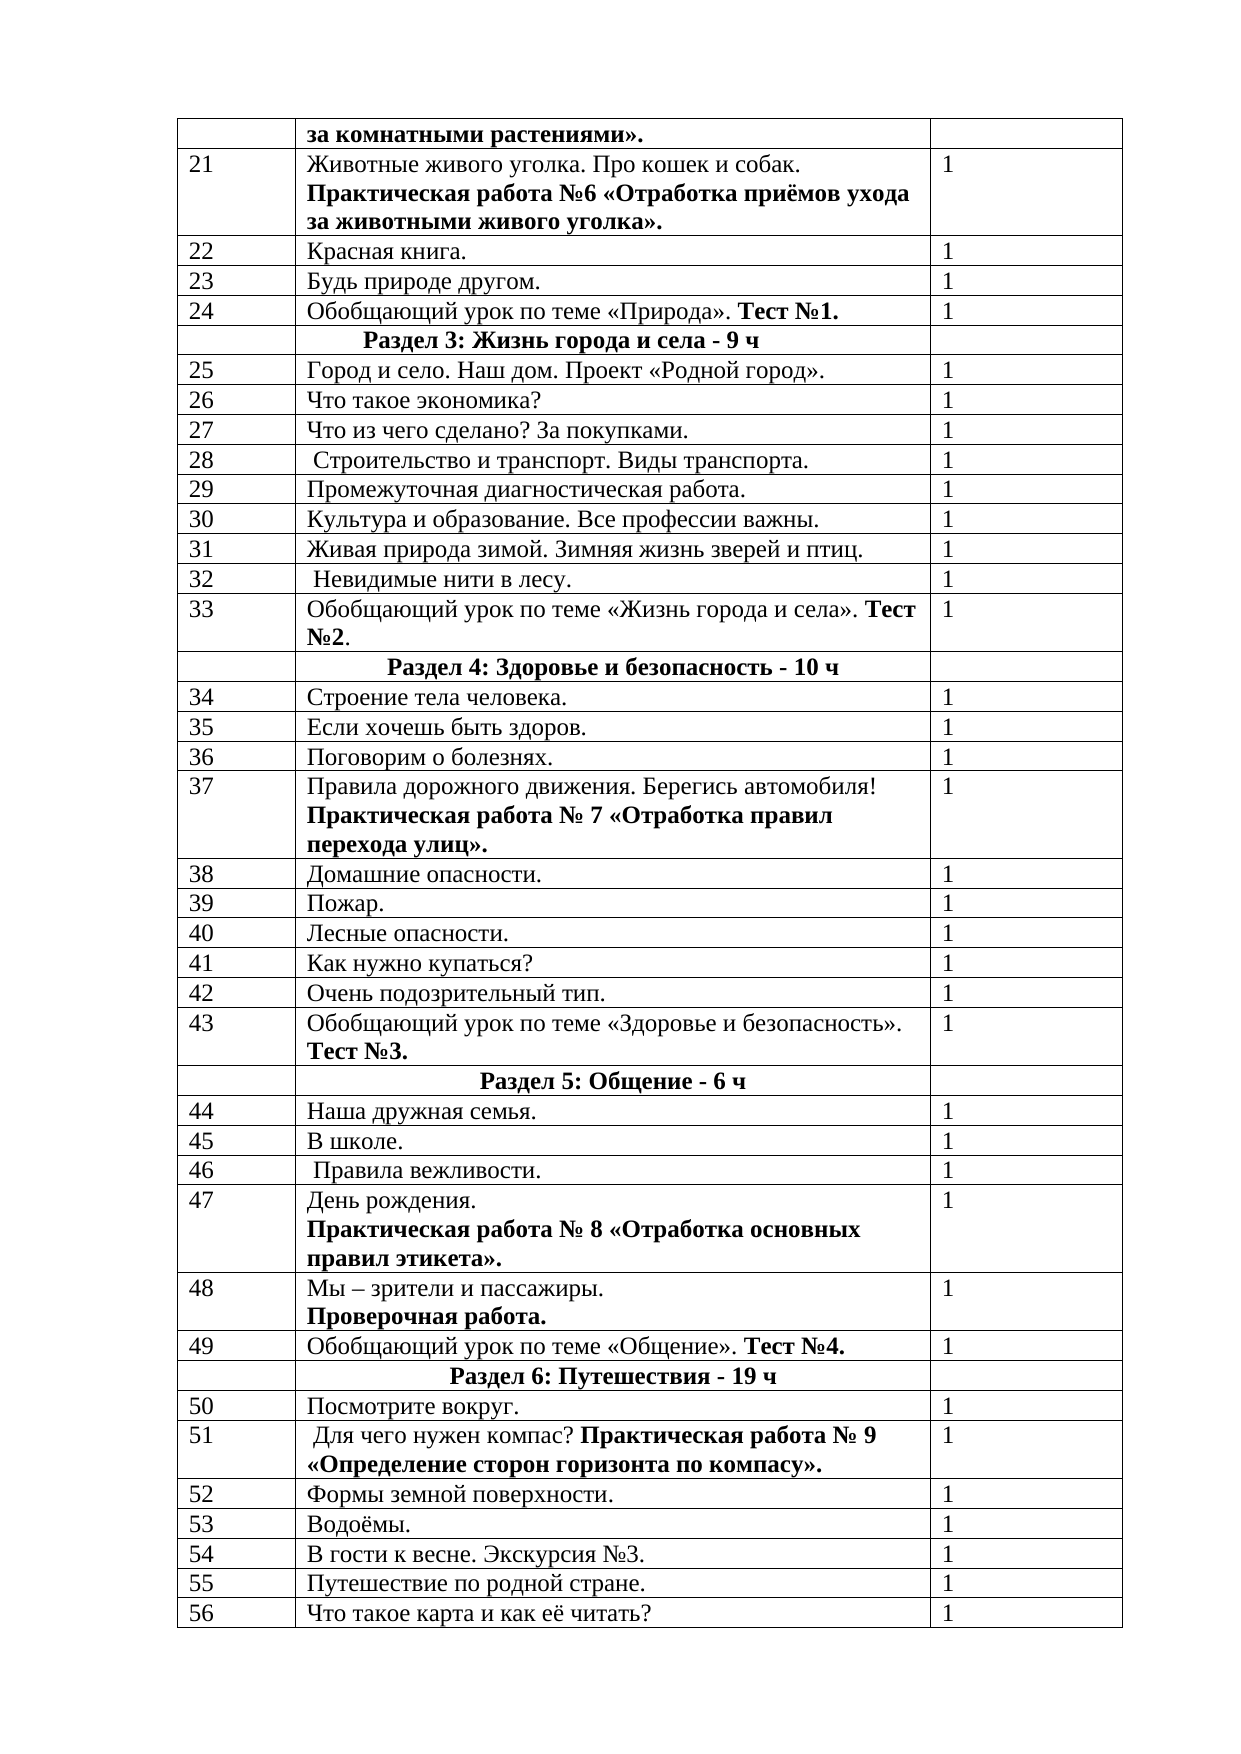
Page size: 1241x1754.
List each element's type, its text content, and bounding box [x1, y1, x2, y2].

table_cell 1 [931, 1539, 1122, 1567]
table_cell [296, 1598, 930, 1627]
table_cell Пожар. [296, 889, 930, 917]
table_cell Правила дорожного движения. Берегись автомобиля! Практическая работа № 7 «Отработка правил перехода улиц». [296, 771, 930, 858]
table_cell Для чего нужен компас? Практическая работа № 9 «Определение сторон горизонта по компасу». [296, 1421, 930, 1478]
table_cell 56 [178, 1598, 295, 1627]
table_cell 1 [931, 889, 1122, 917]
table_cell Раздел 5: Общение - 6 ч [296, 1066, 930, 1095]
table_cell 1 [931, 385, 1122, 414]
table_cell 32 [178, 564, 295, 593]
table_cell 1 [931, 266, 1122, 295]
table_cell 1 [931, 682, 1122, 711]
table_cell Как нужно купаться? [296, 948, 930, 977]
table_cell 53 [178, 1509, 295, 1538]
table_cell 1 [931, 1569, 1122, 1597]
table_cell Правила вежливости. [296, 1156, 930, 1184]
table_cell Живая природа зимой. Зимняя жизнь зверей и птиц. [296, 534, 930, 563]
table_cell Обобщающий урок по теме «Природа». Тест №1. [296, 296, 930, 324]
table_cell [178, 1361, 295, 1390]
table_cell 31 [178, 534, 295, 563]
table_cell Если хочешь быть здоров. [296, 712, 930, 741]
table_cell [178, 1066, 295, 1095]
table_cell Очень подозрительный тип. [296, 978, 930, 1007]
table_cell 41 [178, 948, 295, 977]
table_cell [296, 119, 930, 148]
table_cell 43 [178, 1008, 295, 1065]
table_cell 1 [931, 771, 1122, 858]
table_cell Строение тела человека. [296, 682, 930, 711]
table_cell 1 [931, 119, 1122, 148]
table_cell 50 [178, 1391, 295, 1419]
table_cell 51 [178, 1421, 295, 1478]
table_cell [931, 652, 1122, 681]
table_cell 1 [931, 1391, 1122, 1419]
table_cell 1 [931, 1185, 1122, 1272]
table_cell Лесные опасности. [296, 918, 930, 947]
table_cell 23 [178, 266, 295, 295]
table_cell Домашние опасности. [296, 859, 930, 887]
table_cell 54 [178, 1539, 295, 1567]
table_cell Обобщающий урок по теме «Общение». Тест №4. [296, 1331, 930, 1360]
table_cell 39 [178, 889, 295, 917]
table_cell 33 [178, 594, 295, 651]
table_cell Что такое экономика? [296, 385, 930, 414]
table_cell 1 [931, 1156, 1122, 1184]
table_cell [931, 1361, 1122, 1390]
table_cell 42 [178, 978, 295, 1007]
table_cell Посмотрите вокруг. [296, 1391, 930, 1419]
table_cell Строительство и транспорт. Виды транспорта. [296, 445, 930, 473]
table_cell 38 [178, 859, 295, 887]
table_cell Что из чего сделано? За покупками. [296, 415, 930, 444]
table_cell 1 [931, 978, 1122, 1007]
table_cell 1 [931, 1598, 1122, 1627]
table_cell 44 [178, 1096, 295, 1125]
table_cell 36 [178, 742, 295, 770]
table_cell 1 [931, 1008, 1122, 1065]
table_cell 49 [178, 1331, 295, 1360]
table_cell 27 [178, 415, 295, 444]
table_cell 26 [178, 385, 295, 414]
table_cell 45 [178, 1126, 295, 1154]
table_cell 20 [178, 119, 295, 148]
table_cell Формы земной поверхности. [296, 1479, 930, 1508]
table_cell [931, 326, 1122, 354]
table_cell 1 [931, 1509, 1122, 1538]
table_cell [178, 652, 295, 681]
table_cell 35 [178, 712, 295, 741]
table_cell 1 [931, 445, 1122, 473]
table_cell 48 [178, 1273, 295, 1330]
table_cell Будь природе другом. [296, 266, 930, 295]
table_cell 1 [931, 415, 1122, 444]
table_cell Обобщающий урок по теме «Здоровье и безопасность». Тест №3. [296, 1008, 930, 1065]
table_cell 28 [178, 445, 295, 473]
table_cell 1 [931, 1273, 1122, 1330]
table_cell Раздел 4: Здоровье и безопасность - 10 ч [296, 652, 930, 681]
table_cell 1 [931, 594, 1122, 651]
table_cell 46 [178, 1156, 295, 1184]
table_cell 1 [931, 859, 1122, 887]
table_cell 1 [931, 475, 1122, 503]
table_cell В гости к весне. Экскурсия №3. [296, 1539, 930, 1567]
table_cell 22 [178, 236, 295, 265]
table_cell 1 [931, 1096, 1122, 1125]
table_cell [931, 1066, 1122, 1095]
table_cell Водоёмы. [296, 1509, 930, 1538]
table_cell 1 [931, 1421, 1122, 1478]
table_cell 1 [931, 504, 1122, 533]
table_cell 1 [931, 1479, 1122, 1508]
table_cell 21 [178, 149, 295, 235]
table_cell 1 [931, 742, 1122, 770]
table_cell Путешествие по родной стране. [296, 1569, 930, 1597]
table_cell 1 [931, 948, 1122, 977]
table_cell 1 [931, 355, 1122, 384]
table_cell 1 [931, 712, 1122, 741]
table_cell 25 [178, 355, 295, 384]
table_cell 24 [178, 296, 295, 324]
table_cell 1 [931, 149, 1122, 235]
table_cell 52 [178, 1479, 295, 1508]
table_cell 1 [931, 534, 1122, 563]
table_cell В школе. [296, 1126, 930, 1154]
table_cell 37 [178, 771, 295, 858]
table_cell 40 [178, 918, 295, 947]
table_cell День рождения. Практическая работа № 8 «Отработка основных правил этикета». [296, 1185, 930, 1272]
table_cell 1 [931, 1126, 1122, 1154]
table_cell 47 [178, 1185, 295, 1272]
table_cell 29 [178, 475, 295, 503]
table_cell Красная книга. [296, 236, 930, 265]
table_cell 1 [931, 564, 1122, 593]
table_cell Культура и образование. Все профессии важны. [296, 504, 930, 533]
table_cell Животные живого уголка. Про кошек и собак. Практическая работа №6 «Отработка приёмов ухода за животными живого уголка». [296, 149, 930, 235]
table_cell Раздел 6: Путешествия - 19 ч [296, 1361, 930, 1390]
table_cell Невидимые нити в лесу. [296, 564, 930, 593]
table_cell Промежуточная диагностическая работа. [296, 475, 930, 503]
table_cell 55 [178, 1569, 295, 1597]
table_cell Раздел 3: Жизнь города и села - 9 ч [296, 326, 930, 354]
table_cell 1 [931, 296, 1122, 324]
table_cell Мы – зрители и пассажиры. Проверочная работа. [296, 1273, 930, 1330]
table_cell 1 [931, 236, 1122, 265]
table_cell [178, 326, 295, 354]
table_cell 1 [931, 918, 1122, 947]
table_cell 1 [931, 1331, 1122, 1360]
table_cell Наша дружная семья. [296, 1096, 930, 1125]
table_cell Город и село. Наш дом. Проект «Родной город». [296, 355, 930, 384]
table_cell 30 [178, 504, 295, 533]
table_cell 34 [178, 682, 295, 711]
table_cell Поговорим о болезнях. [296, 742, 930, 770]
table_cell Обобщающий урок по теме «Жизнь города и села». Тест №2. [296, 594, 930, 651]
